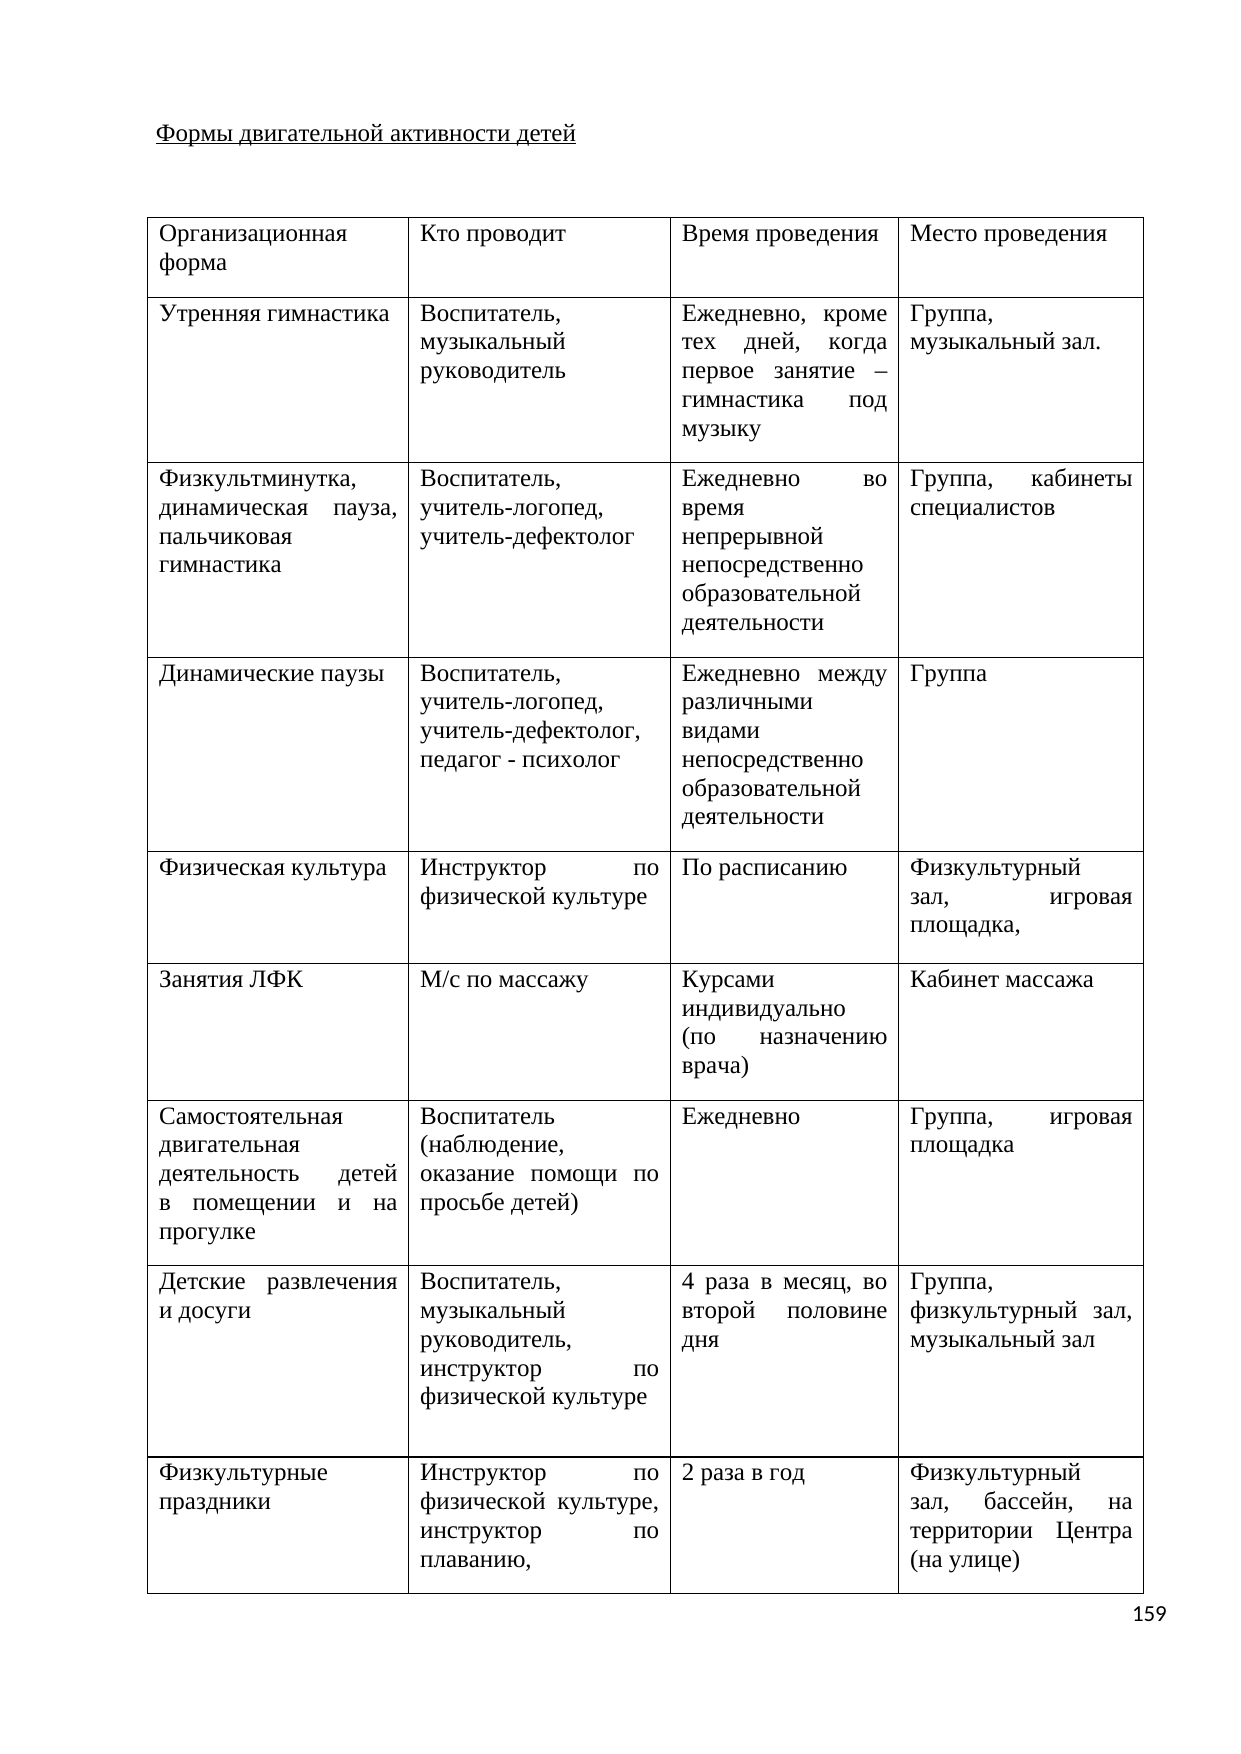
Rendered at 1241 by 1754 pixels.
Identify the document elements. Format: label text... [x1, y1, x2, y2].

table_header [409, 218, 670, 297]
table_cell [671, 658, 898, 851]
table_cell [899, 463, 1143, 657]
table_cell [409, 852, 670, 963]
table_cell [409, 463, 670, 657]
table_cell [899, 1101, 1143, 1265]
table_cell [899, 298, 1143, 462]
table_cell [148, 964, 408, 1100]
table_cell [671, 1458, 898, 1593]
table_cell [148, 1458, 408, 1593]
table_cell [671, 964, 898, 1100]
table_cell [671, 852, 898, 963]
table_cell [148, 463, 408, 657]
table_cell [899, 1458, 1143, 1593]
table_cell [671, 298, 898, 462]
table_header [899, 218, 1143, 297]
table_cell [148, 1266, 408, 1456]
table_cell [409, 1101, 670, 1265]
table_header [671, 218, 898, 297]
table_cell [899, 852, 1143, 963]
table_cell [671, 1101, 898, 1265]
text Формы двигательной активности детей [156, 118, 1167, 147]
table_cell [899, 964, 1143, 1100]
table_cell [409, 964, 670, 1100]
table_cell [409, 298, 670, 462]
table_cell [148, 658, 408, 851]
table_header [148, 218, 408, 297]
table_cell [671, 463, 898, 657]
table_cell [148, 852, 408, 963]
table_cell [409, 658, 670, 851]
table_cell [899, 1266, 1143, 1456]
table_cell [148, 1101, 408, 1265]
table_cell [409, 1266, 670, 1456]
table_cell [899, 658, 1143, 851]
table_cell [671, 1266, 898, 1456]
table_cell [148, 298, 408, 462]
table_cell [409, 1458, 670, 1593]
